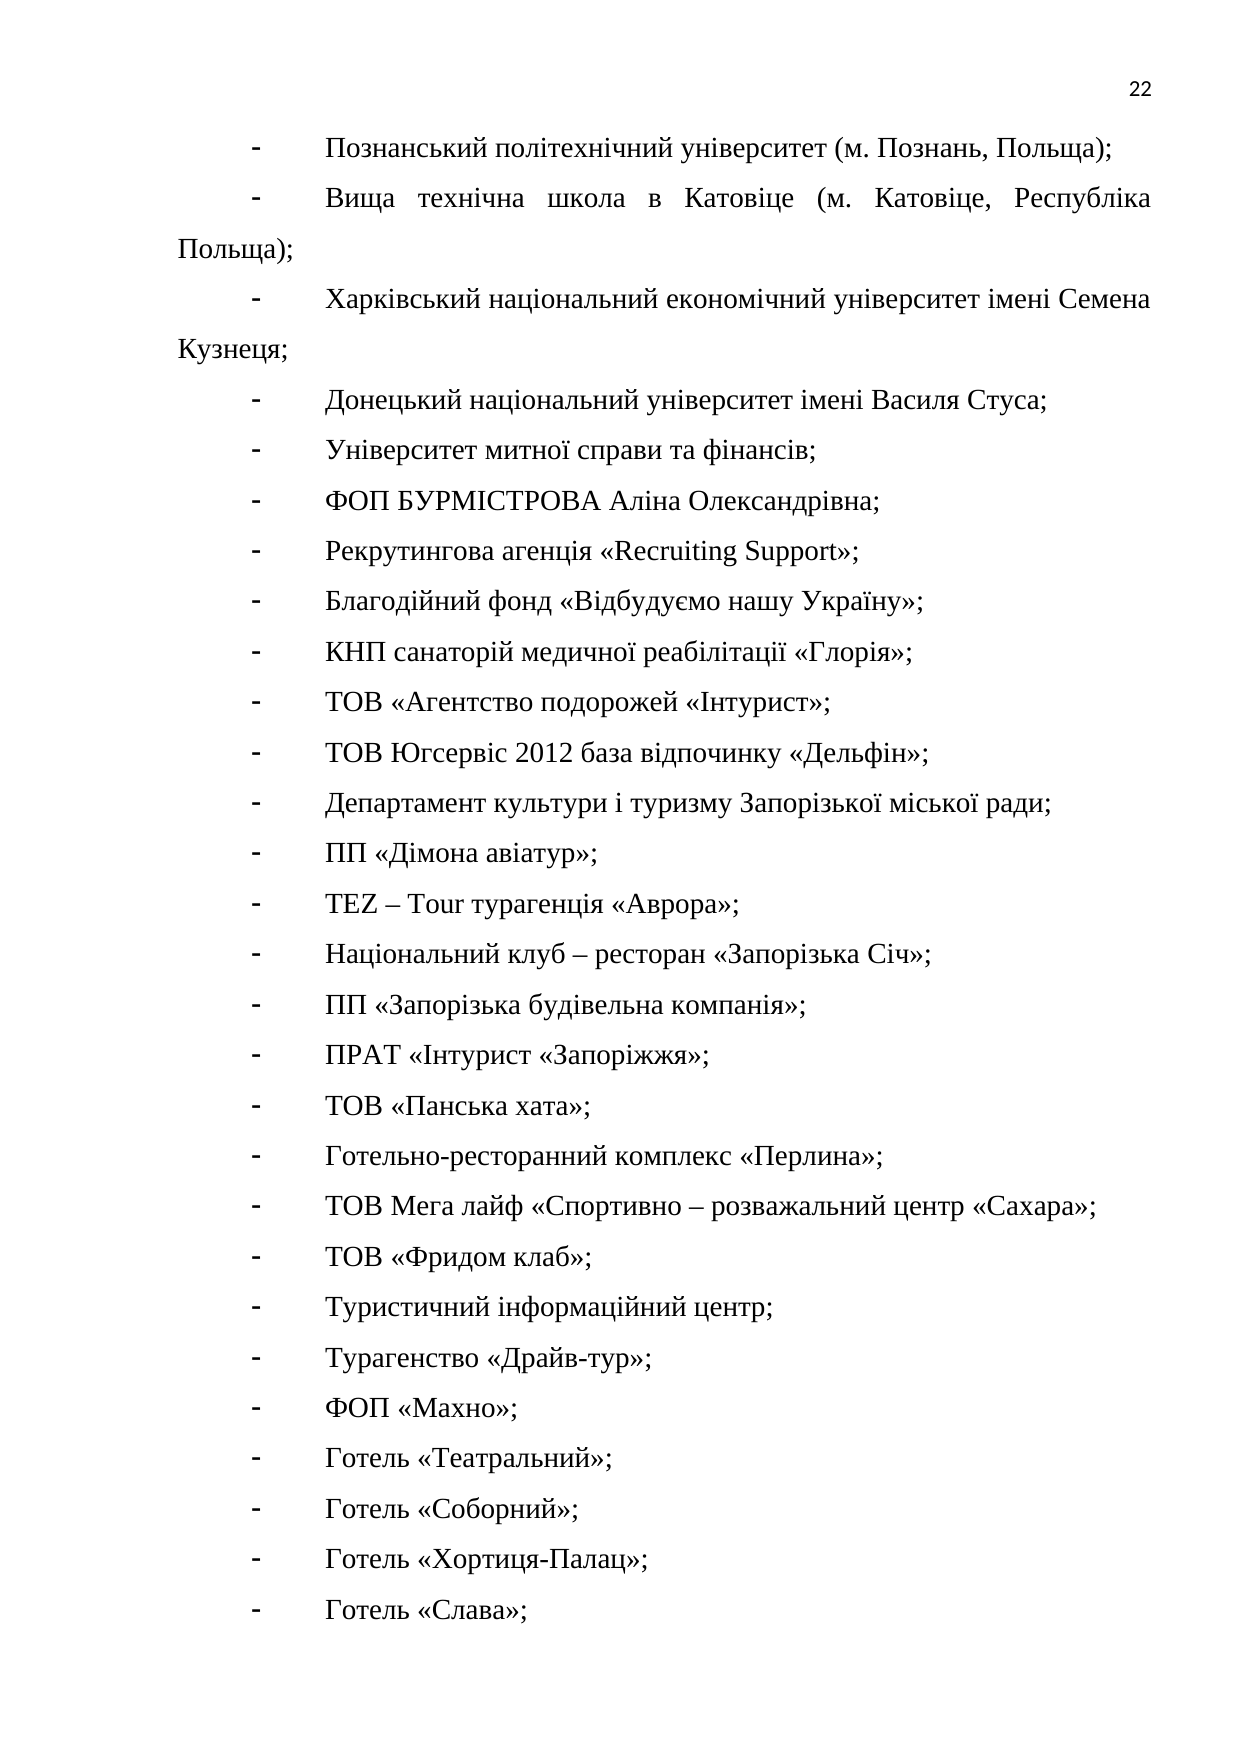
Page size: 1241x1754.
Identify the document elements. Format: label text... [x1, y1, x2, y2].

list TEZ – Tour турагенція «Аврора»; [177, 886, 1152, 919]
list Донецький національний університет імені Василя Стуса; [177, 382, 1152, 415]
list Харківський національний економічний університет імені Семена Кузнеця; [177, 281, 1152, 365]
list ПП «Дімона авіатур»; [177, 836, 1152, 869]
list Університет митної справи та фінансів; [177, 432, 1152, 466]
list Готель «Театральний»; [177, 1441, 1152, 1474]
list Готельно-ресторанний комплекс «Перлина»; [177, 1138, 1152, 1172]
list ТОВ «Панська хата»; [177, 1088, 1152, 1121]
list ФОП «Махно»; [177, 1390, 1152, 1424]
list Рекрутингова агенція «Recruiting Support»; [177, 533, 1152, 567]
list ПРАТ «Інтурист «Запоріжжя»; [177, 1037, 1152, 1071]
list Готель «Хортиця-Палац»; [177, 1541, 1152, 1575]
list Готель «Соборний»; [177, 1491, 1152, 1524]
list ТОВ Мега лайф «Спортивно – розважальний центр «Сахара»; [177, 1188, 1152, 1222]
list Департамент культури і туризму Запорізької міської ради; [177, 785, 1152, 819]
list Готель «Слава»; [177, 1592, 1152, 1625]
list ТОВ «Фридом клаб»; [177, 1239, 1152, 1272]
list ФОП БУРМІСТРОВА Аліна Олександрівна; [177, 483, 1152, 516]
list Благодійний фонд «Відбудуємо нашу Україну»; [177, 583, 1152, 617]
list КНП санаторій медичної реабілітації «Глорія»; [177, 634, 1152, 667]
list Національний клуб – ресторан «Запорізька Січ»; [177, 936, 1152, 970]
list Познанський політехнічний університет (м. Познань, Польща); [177, 130, 1152, 163]
list Туристичний інформаційний центр; [177, 1289, 1152, 1323]
list ТОВ «Агентство подорожей «Інтурист»; [177, 684, 1152, 718]
list Турагенство «Драйв-тур»; [177, 1340, 1152, 1373]
list ПП «Запорізька будівельна компанія»; [177, 987, 1152, 1020]
list Вища технічна школа в Катовіце (м. Катовіце, Республіка Польща); [177, 180, 1152, 264]
list ТОВ Югсервіс 2012 база відпочинку «Дельфін»; [177, 735, 1152, 768]
